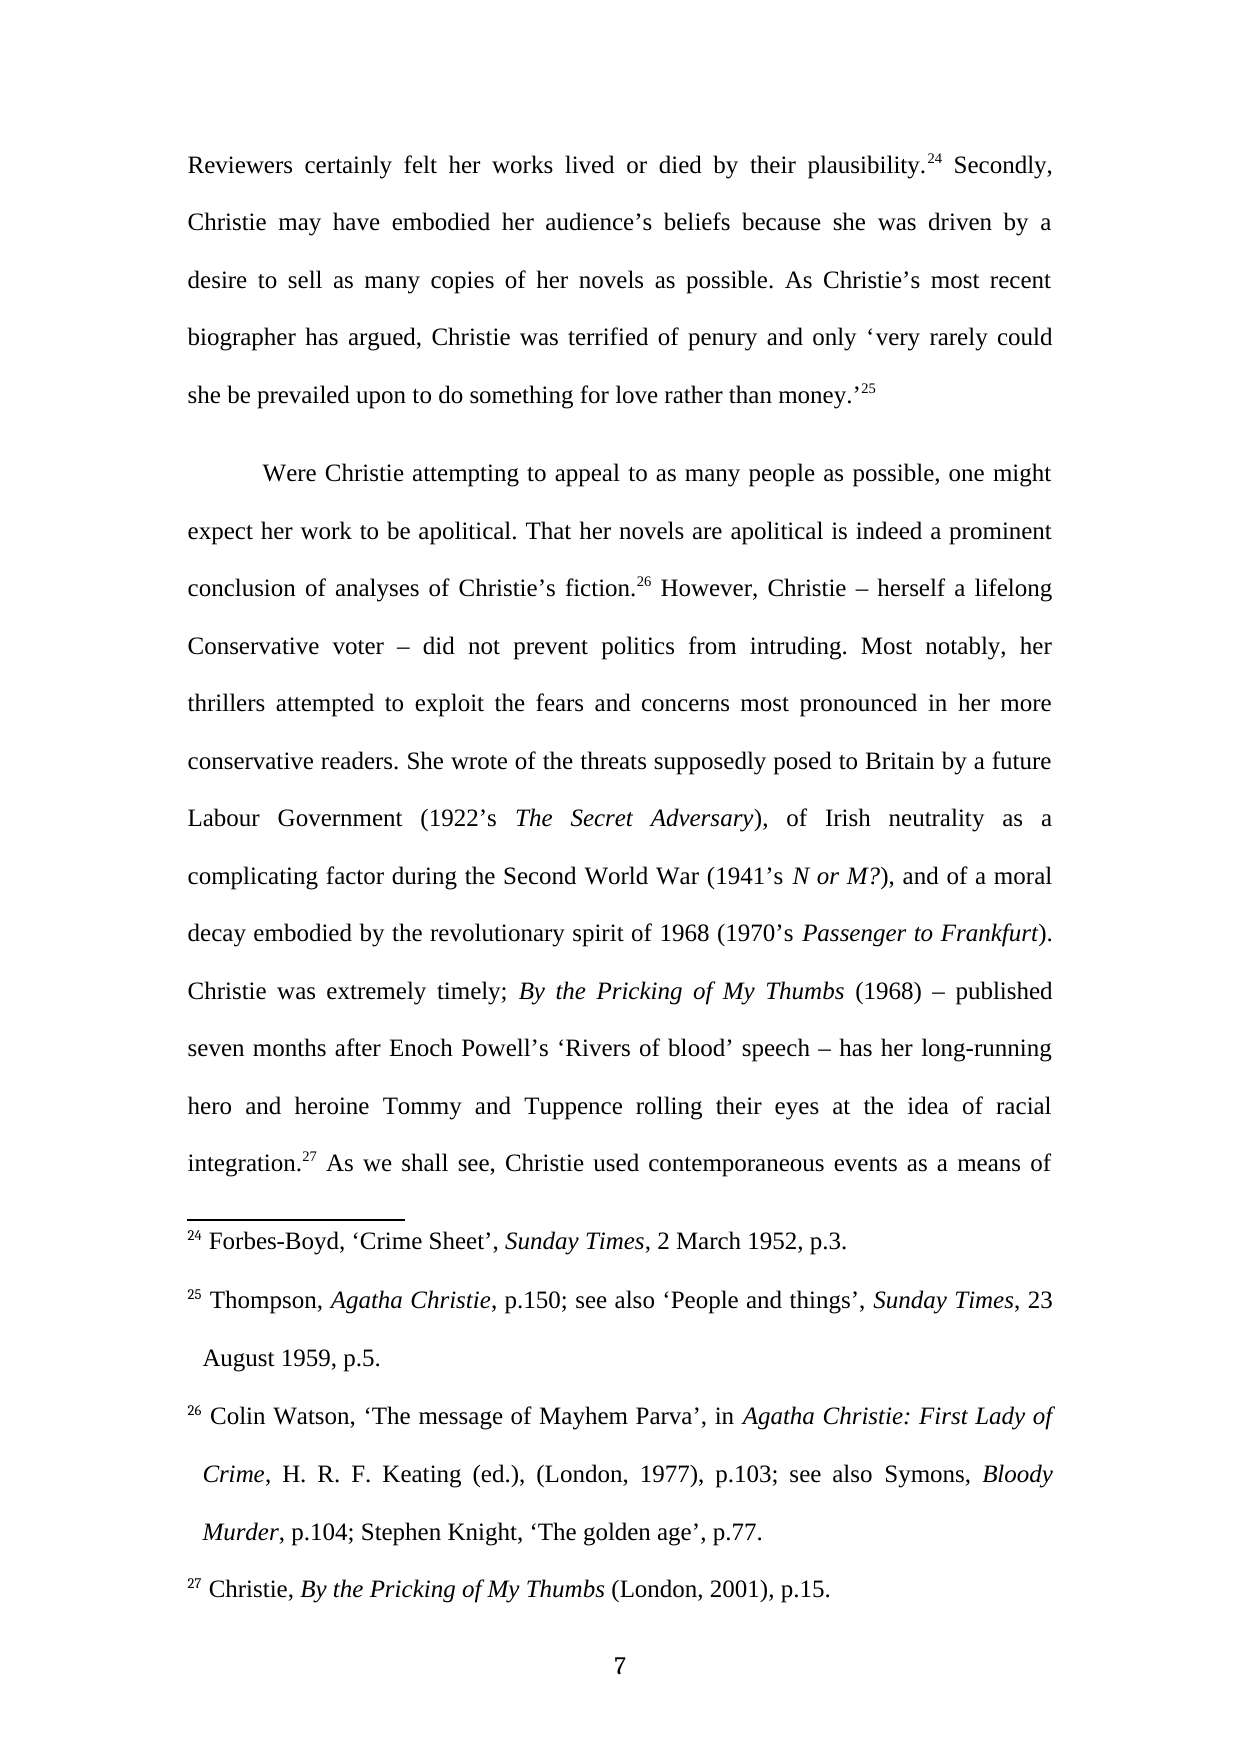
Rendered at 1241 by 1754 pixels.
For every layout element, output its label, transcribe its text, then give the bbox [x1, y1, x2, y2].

text Were Christie attempting to appeal to as many people as possible, one might expect her work to be apolitical. That her novels are apolitical is indeed a prominent conclusion of analyses of Christie’s fiction. However, Christie – herself a lifelong Conservative voter – did not prevent politics from intruding. Most notably, her thrillers attempted to exploit the fears and concerns most pronounced in her more conservative readers. She wrote of the threats supposedly posed to Britain by a future Labour Government (1922’s The Secret Adversary), of Irish neutrality as a complicating factor during the Second World War (1941’s N or M?), and of a moral decay embodied by the revolutionary spirit of 1968 (1970’s Passenger to Frankfurt). Christie was extremely timely; By the Pricking of My Thumbs (1968) – published seven months after Enoch Powell’s ‘Rivers of blood’ speech – has her long-running hero and heroine Tommy and Tuppence rolling their eyes at the idea of racial integration. As we shall see, Christie used contemporaneous events as a means of making broader points about human behaviour and, going by the reviews that appeared during her lifetime, it appears as if Christie was thought an effective chronicler of her age. In 1955, the veteran novelist C. H. B. Kitchin argued that the ‘changes in the world situation and the domestic scene have left their mark [on Christie’s work] – and few writers are more aware of these change and record them more shrewdly than Mrs. Christie’. [187, 458, 1053, 1177]
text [187, 150, 1053, 409]
